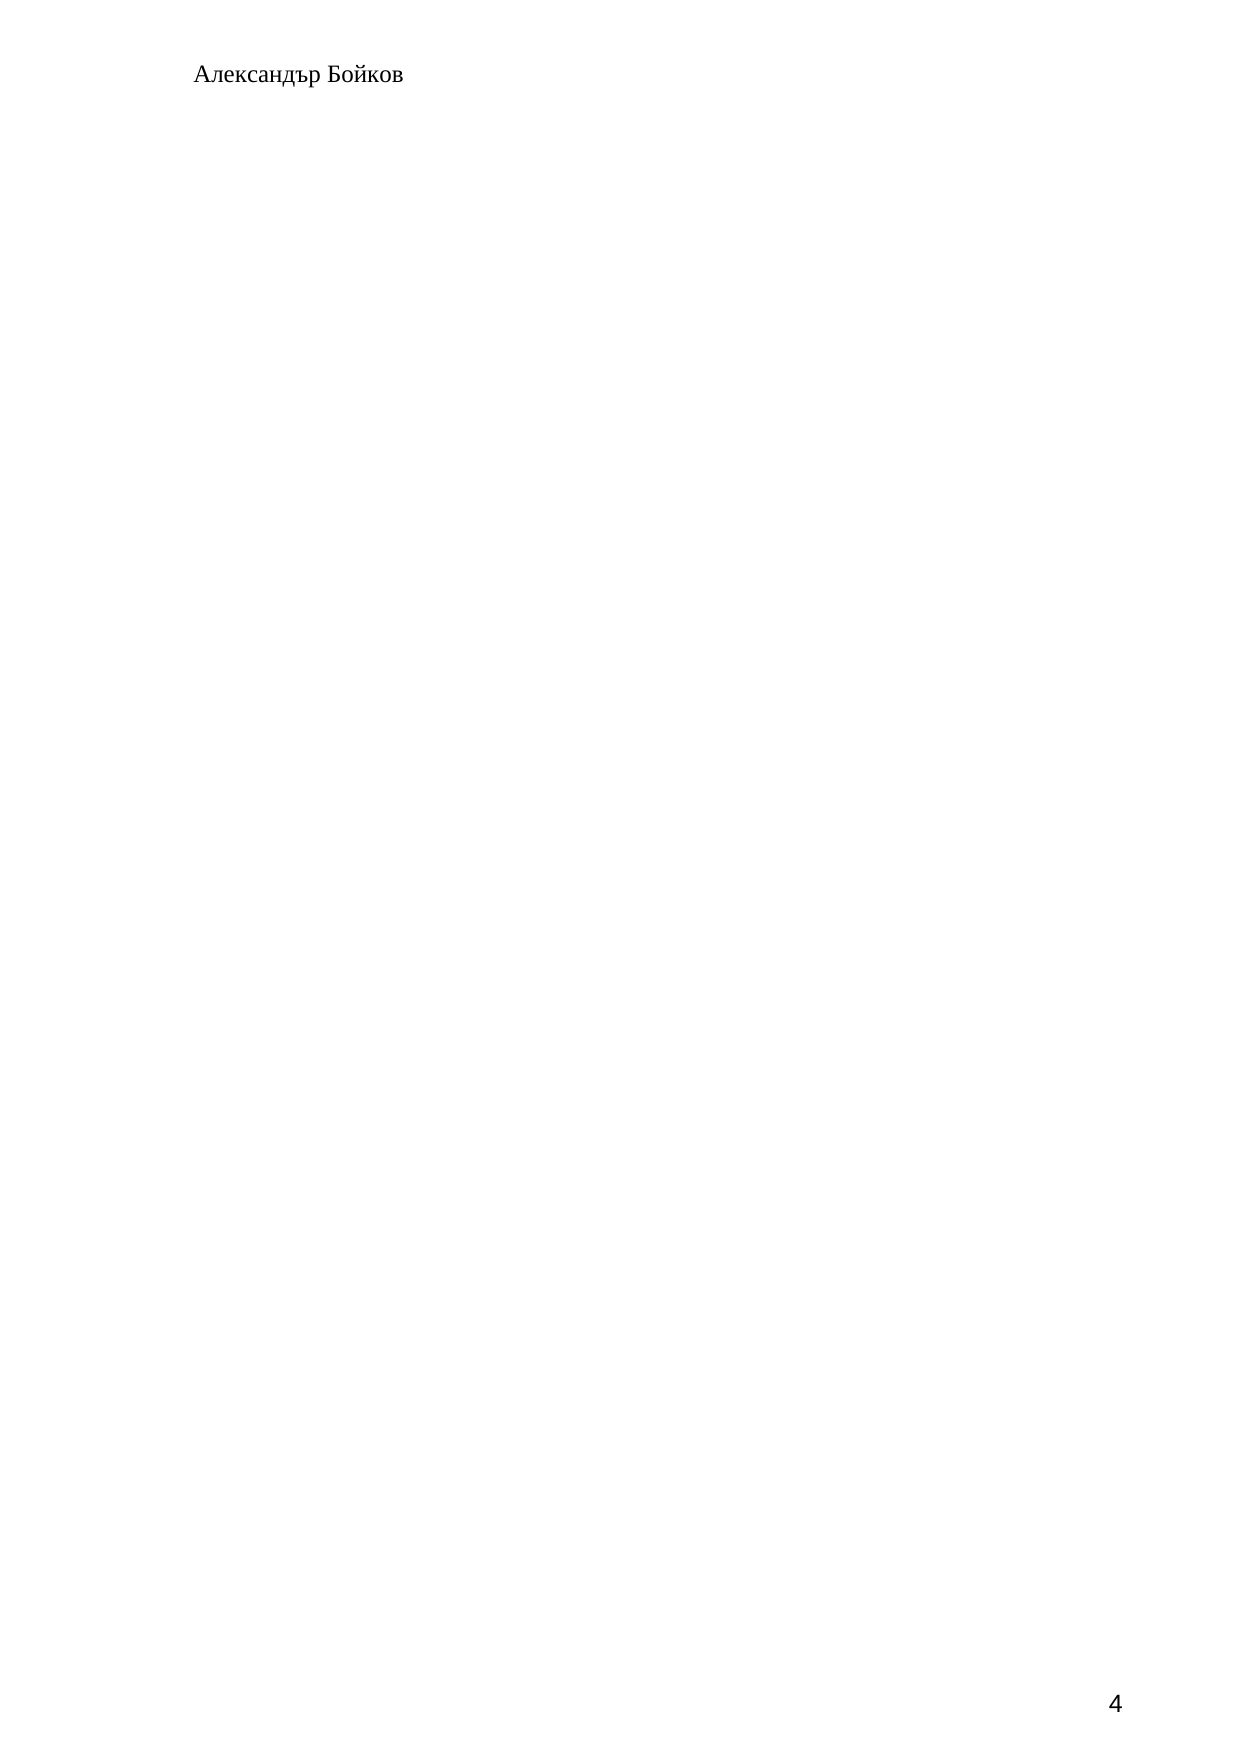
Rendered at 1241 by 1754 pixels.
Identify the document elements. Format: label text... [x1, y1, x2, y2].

text Александър Бойков [118, 59, 1144, 88]
